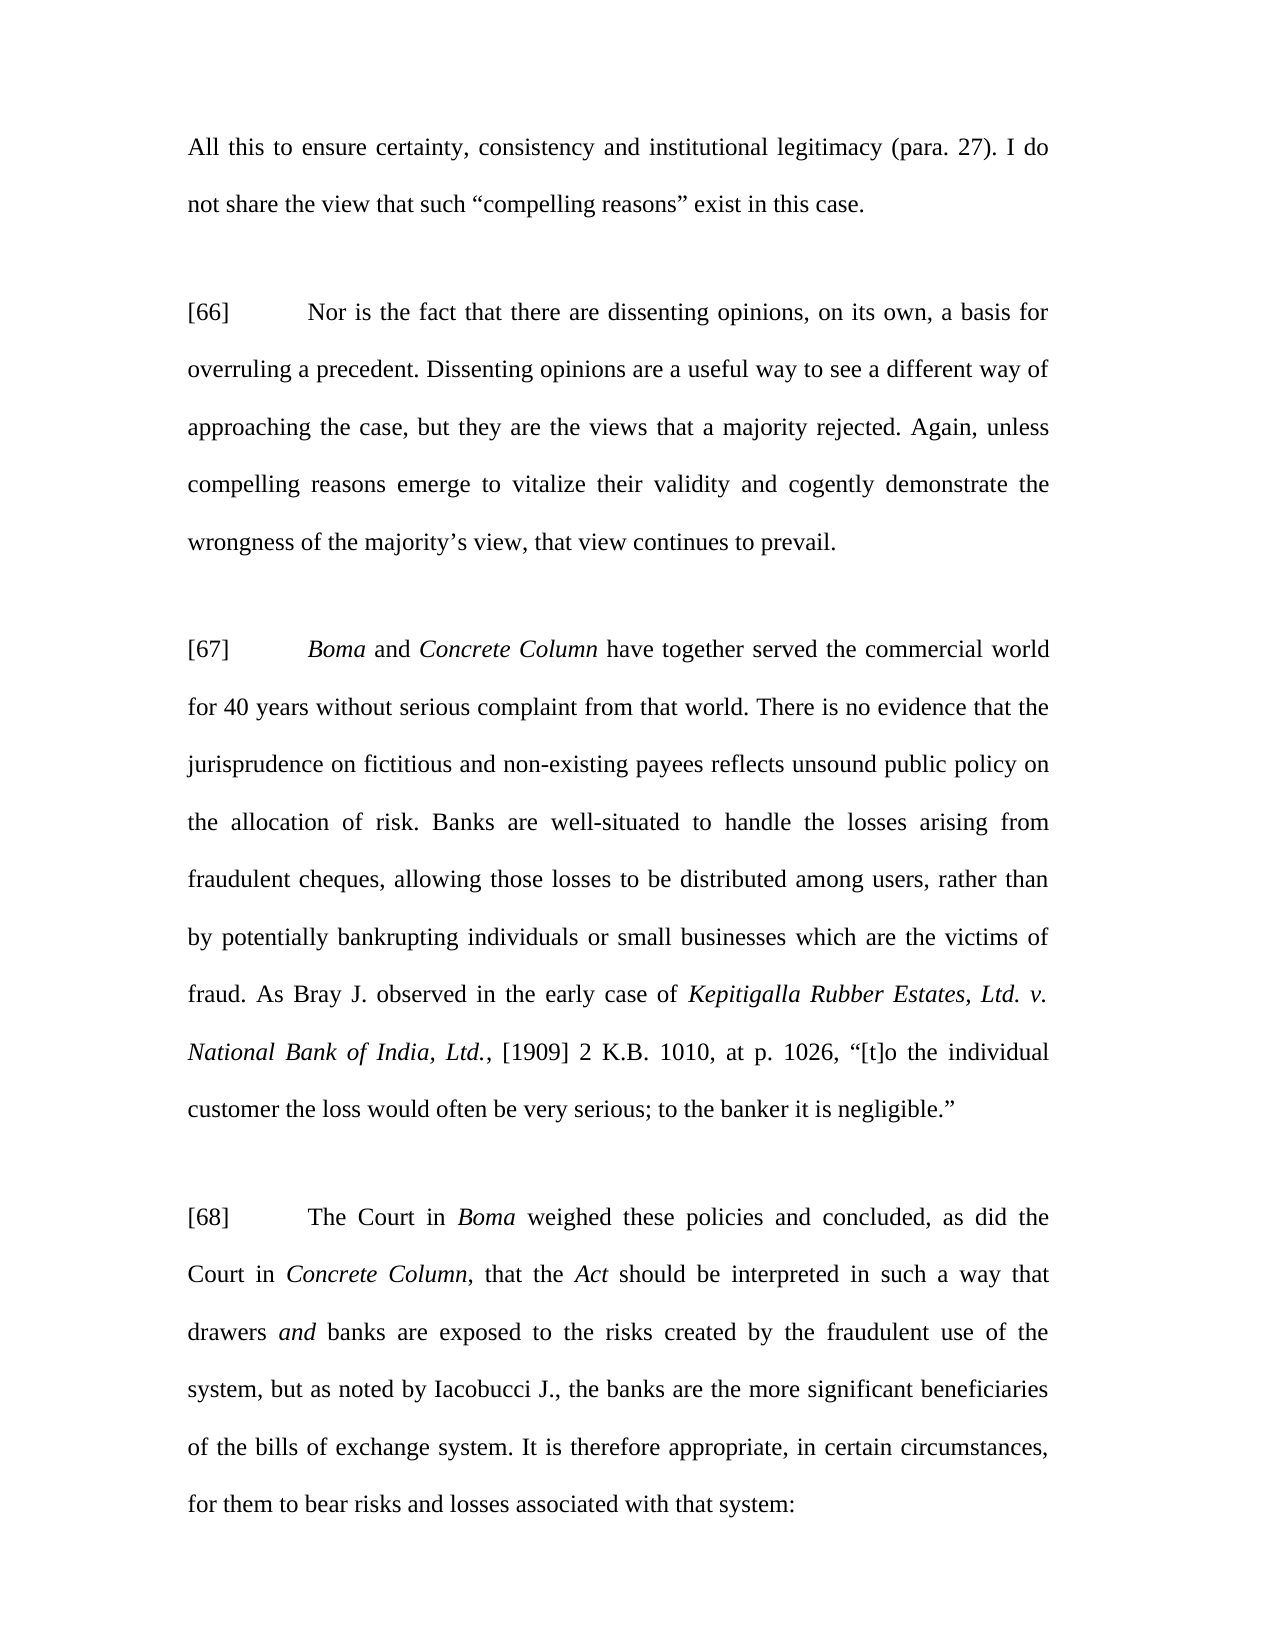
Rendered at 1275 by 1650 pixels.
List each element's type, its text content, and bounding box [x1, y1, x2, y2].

text Nor is the fact that there are dissenting opinions, on its own, a basis for overruling a precedent. Dissenting opinions are a useful way to see a different way of approaching the case, but they are the views that a majority rejected. Again, unless compelling reasons emerge to vitalize their validity and cogently demonstrate the wrongness of the majority’s view, that view continues to prevail. [187, 297, 1050, 556]
text The Court in Boma weighed these policies and concluded, as did the Court in Concrete Column, that the Act should be interpreted in such a way that drawers and banks are exposed to the risks created by the fraudulent use of the system, but as noted by Iacobucci J., the banks are the more significant beneficiaries of the bills of exchange system. It is therefore appropriate, in certain circumstances, for them to bear risks and losses associated with that system: [187, 1202, 1050, 1518]
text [187, 132, 1050, 218]
text Boma and Concrete Column have together served the commercial world for 40 years without serious complaint from that world. There is no evidence that the jurisprudence on fictitious and non-existing payees reflects unsound public policy on the allocation of risk. Banks are well-situated to handle the losses arising from fraudulent cheques, allowing those losses to be distributed among users, rather than by potentially bankrupting individuals or small businesses which are the victims of fraud. As Bray J. observed in the early case of Kepitigalla Rubber Estates, Ltd. v. National Bank of India, Ltd., [1909] 2 K.B. 1010, at p. 1026, “[t]o the individual customer the loss would often be very serious; to the banker it is negligible.” [187, 634, 1050, 1123]
